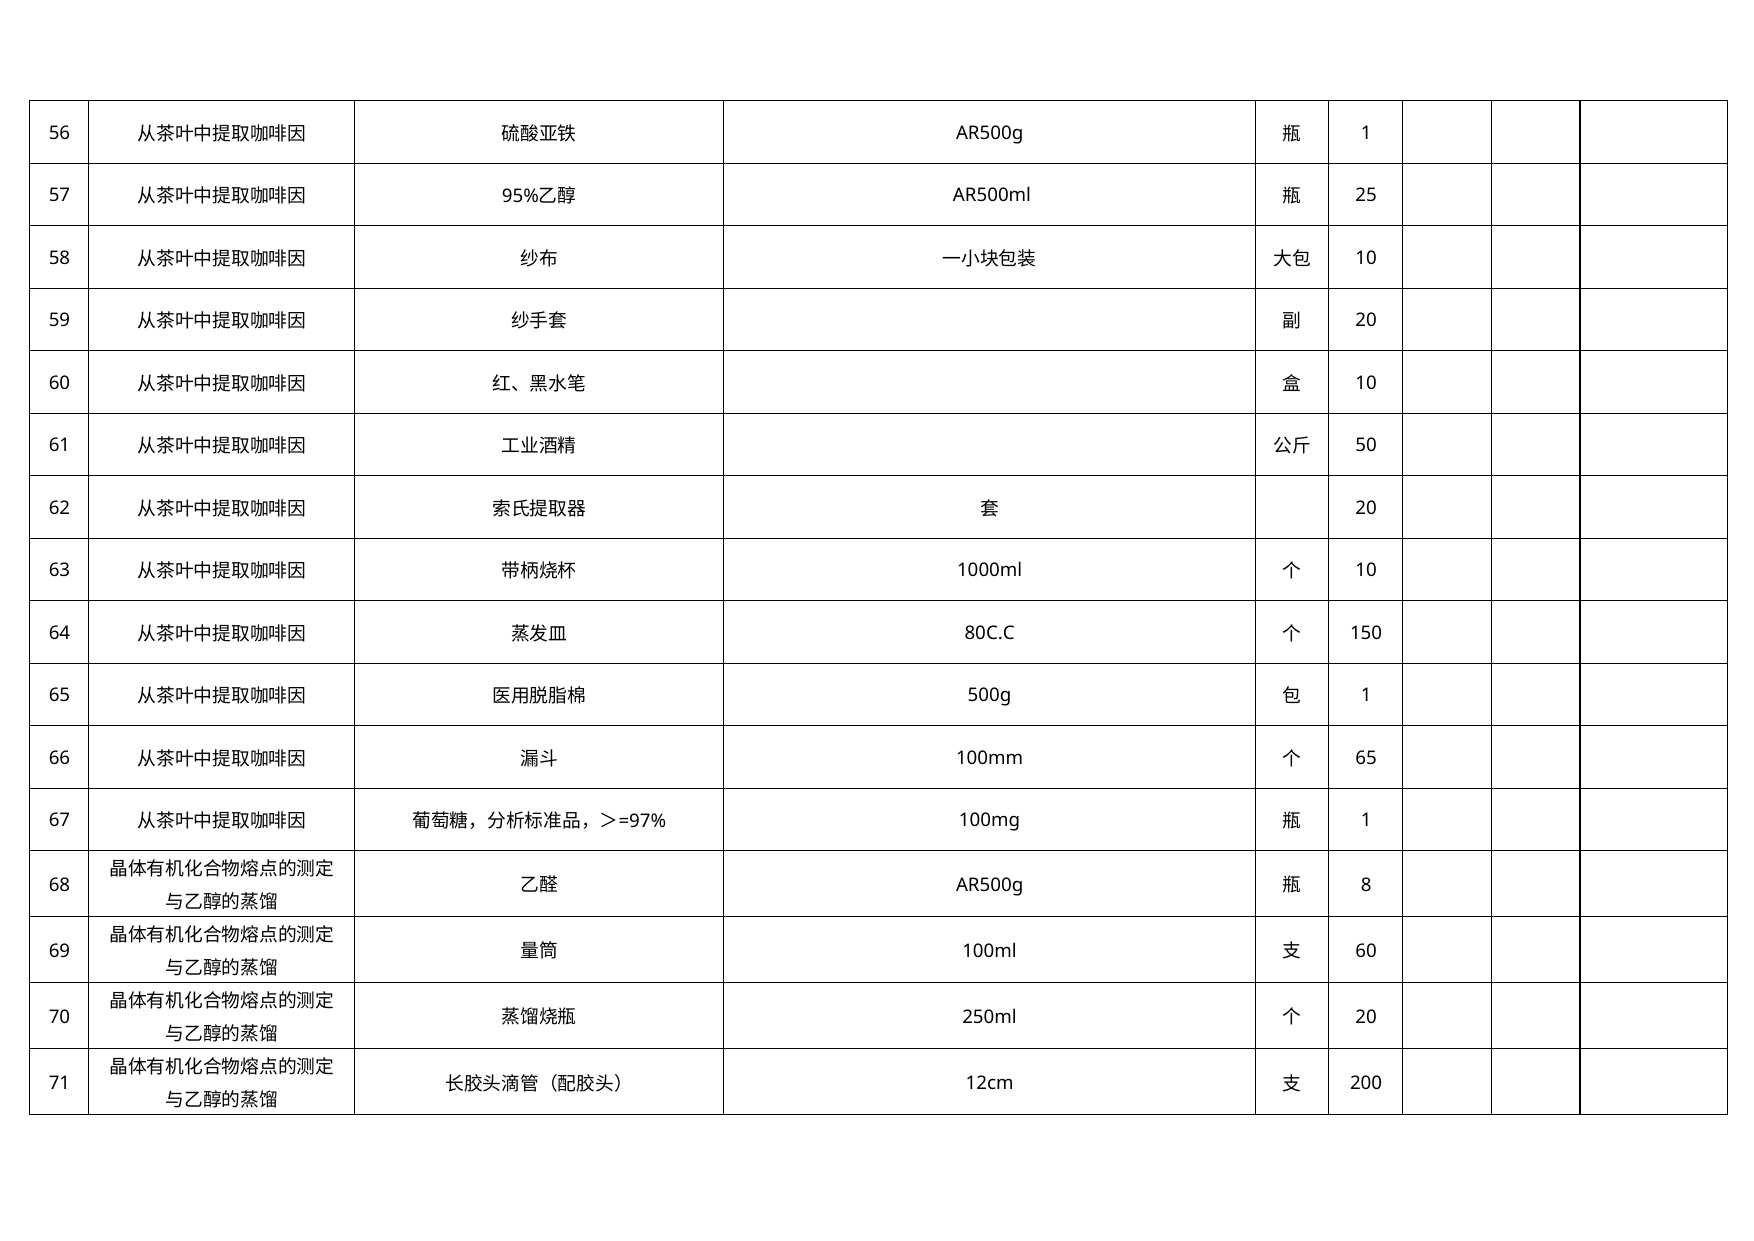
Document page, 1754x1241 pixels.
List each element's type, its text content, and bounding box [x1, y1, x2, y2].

table_cell [1581, 851, 1727, 916]
table_cell [724, 414, 1255, 475]
table_cell [1492, 664, 1579, 725]
table_cell [1492, 726, 1579, 788]
table_cell [1403, 726, 1491, 788]
table_cell 12cm [724, 1049, 1255, 1114]
table_cell 个 [1256, 726, 1328, 788]
table_cell 64 [30, 601, 88, 663]
table_cell [1403, 539, 1491, 600]
table_cell 晶体有机化合物熔点的测定与乙醇的蒸馏 [89, 983, 354, 1048]
table_cell [1403, 226, 1491, 288]
table_cell 25 [1329, 164, 1402, 225]
table_cell 带柄烧杯 [355, 539, 723, 600]
table_cell 瓶 [1256, 101, 1328, 163]
table_cell 70 [30, 983, 88, 1048]
table_cell 个 [1256, 601, 1328, 663]
table_cell 50 [1329, 414, 1402, 475]
table_cell [1492, 226, 1579, 288]
table_cell 硫酸亚铁 [355, 101, 723, 163]
table_cell [1581, 1049, 1727, 1114]
table_cell 从茶叶中提取咖啡因 [89, 351, 354, 413]
table_cell 从茶叶中提取咖啡因 [89, 101, 354, 163]
table_cell [1492, 476, 1579, 538]
table_cell 20 [1329, 983, 1402, 1048]
table_cell 从茶叶中提取咖啡因 [89, 289, 354, 350]
table_cell 乙醛 [355, 851, 723, 916]
table_cell [1403, 351, 1491, 413]
table_cell 一小块包装 [724, 226, 1255, 288]
table_cell [1492, 414, 1579, 475]
table_cell 纱手套 [355, 289, 723, 350]
table_cell 大包 [1256, 226, 1328, 288]
table_cell [724, 351, 1255, 413]
table_cell [1581, 476, 1727, 538]
table_cell 葡萄糖，分析标准品，＞=97% [355, 789, 723, 850]
table_cell 量筒 [355, 917, 723, 982]
table_cell [1581, 414, 1727, 475]
table_cell 从茶叶中提取咖啡因 [89, 726, 354, 788]
table_cell 盒 [1256, 351, 1328, 413]
table_cell [1581, 164, 1727, 225]
table_cell 95%乙醇 [355, 164, 723, 225]
table_cell [1492, 851, 1579, 916]
table_cell 瓶 [1256, 789, 1328, 850]
table_cell 68 [30, 851, 88, 916]
table_cell [1581, 789, 1727, 850]
table_cell [1403, 414, 1491, 475]
table_cell [1581, 289, 1727, 350]
table_cell 59 [30, 289, 88, 350]
table_cell [1492, 101, 1579, 163]
table_cell 200 [1329, 1049, 1402, 1114]
table_cell 100ml [724, 917, 1255, 982]
table_cell 80C.C [724, 601, 1255, 663]
table_cell 公斤 [1256, 414, 1328, 475]
table_cell 8 [1329, 851, 1402, 916]
table_cell [1403, 664, 1491, 725]
table_cell 10 [1329, 539, 1402, 600]
table_cell 支 [1256, 1049, 1328, 1114]
table_cell 61 [30, 414, 88, 475]
table_cell [1581, 664, 1727, 725]
table_cell [1492, 351, 1579, 413]
table_cell 20 [1329, 476, 1402, 538]
table_cell 从茶叶中提取咖啡因 [89, 664, 354, 725]
table_cell AR500g [724, 851, 1255, 916]
table_cell 20 [1329, 289, 1402, 350]
table_cell [1492, 164, 1579, 225]
table_cell 副 [1256, 289, 1328, 350]
table_cell 69 [30, 917, 88, 982]
table_cell [1256, 476, 1328, 538]
table_cell [1492, 789, 1579, 850]
table_cell [1581, 917, 1727, 982]
table_cell 瓶 [1256, 851, 1328, 916]
table_cell 医用脱脂棉 [355, 664, 723, 725]
table_cell 套 [724, 476, 1255, 538]
table_cell 250ml [724, 983, 1255, 1048]
table_cell 63 [30, 539, 88, 600]
table_cell [1581, 351, 1727, 413]
table_cell 从茶叶中提取咖啡因 [89, 226, 354, 288]
table_cell [1492, 289, 1579, 350]
table_cell [1403, 1049, 1491, 1114]
table_cell [1581, 601, 1727, 663]
table_cell [1403, 917, 1491, 982]
table_cell 晶体有机化合物熔点的测定与乙醇的蒸馏 [89, 851, 354, 916]
table_cell 蒸发皿 [355, 601, 723, 663]
table_cell 65 [1329, 726, 1402, 788]
table_cell 66 [30, 726, 88, 788]
table_cell 漏斗 [355, 726, 723, 788]
table_cell 1 [1329, 789, 1402, 850]
table_cell [1581, 101, 1727, 163]
table_cell 从茶叶中提取咖啡因 [89, 414, 354, 475]
table_cell AR500g [724, 101, 1255, 163]
table_cell 个 [1256, 539, 1328, 600]
table_cell [1492, 1049, 1579, 1114]
table_cell 1 [1329, 664, 1402, 725]
table_cell 65 [30, 664, 88, 725]
table_cell [1581, 726, 1727, 788]
table_cell 58 [30, 226, 88, 288]
table_cell [1403, 983, 1491, 1048]
table_cell 62 [30, 476, 88, 538]
table_cell [1403, 101, 1491, 163]
table_cell 晶体有机化合物熔点的测定与乙醇的蒸馏 [89, 917, 354, 982]
table_cell 100mg [724, 789, 1255, 850]
table_cell 包 [1256, 664, 1328, 725]
table_cell 红、黑水笔 [355, 351, 723, 413]
table_cell 1000ml [724, 539, 1255, 600]
table_cell 56 [30, 101, 88, 163]
table_cell 71 [30, 1049, 88, 1114]
table_cell 蒸馏烧瓶 [355, 983, 723, 1048]
table_cell [1403, 164, 1491, 225]
table_cell 瓶 [1256, 164, 1328, 225]
table_cell [1403, 789, 1491, 850]
table_cell 从茶叶中提取咖啡因 [89, 601, 354, 663]
table_cell 60 [1329, 917, 1402, 982]
table_cell AR500ml [724, 164, 1255, 225]
table_cell 从茶叶中提取咖啡因 [89, 164, 354, 225]
table_cell [1403, 476, 1491, 538]
table_cell 10 [1329, 351, 1402, 413]
table_cell [1492, 917, 1579, 982]
table_cell [1492, 601, 1579, 663]
table_cell 索氏提取器 [355, 476, 723, 538]
table_cell 150 [1329, 601, 1402, 663]
table_cell 个 [1256, 983, 1328, 1048]
table_cell 工业酒精 [355, 414, 723, 475]
table_cell 长胶头滴管（配胶头） [355, 1049, 723, 1114]
table_cell [1581, 226, 1727, 288]
table_cell 60 [30, 351, 88, 413]
table_cell [1403, 289, 1491, 350]
table_cell 纱布 [355, 226, 723, 288]
table_cell 57 [30, 164, 88, 225]
table_cell 从茶叶中提取咖啡因 [89, 789, 354, 850]
table_cell [1492, 983, 1579, 1048]
table_cell 1 [1329, 101, 1402, 163]
table_cell 10 [1329, 226, 1402, 288]
table_cell 从茶叶中提取咖啡因 [89, 539, 354, 600]
table_cell [724, 289, 1255, 350]
table_cell 晶体有机化合物熔点的测定与乙醇的蒸馏 [89, 1049, 354, 1114]
table_cell 从茶叶中提取咖啡因 [89, 476, 354, 538]
table_cell [1492, 539, 1579, 600]
table_cell 100mm [724, 726, 1255, 788]
table_cell [1403, 601, 1491, 663]
table_cell 500g [724, 664, 1255, 725]
table_cell [1581, 983, 1727, 1048]
table_cell [1403, 851, 1491, 916]
table_cell 支 [1256, 917, 1328, 982]
table_cell 67 [30, 789, 88, 850]
table_cell [1581, 539, 1727, 600]
